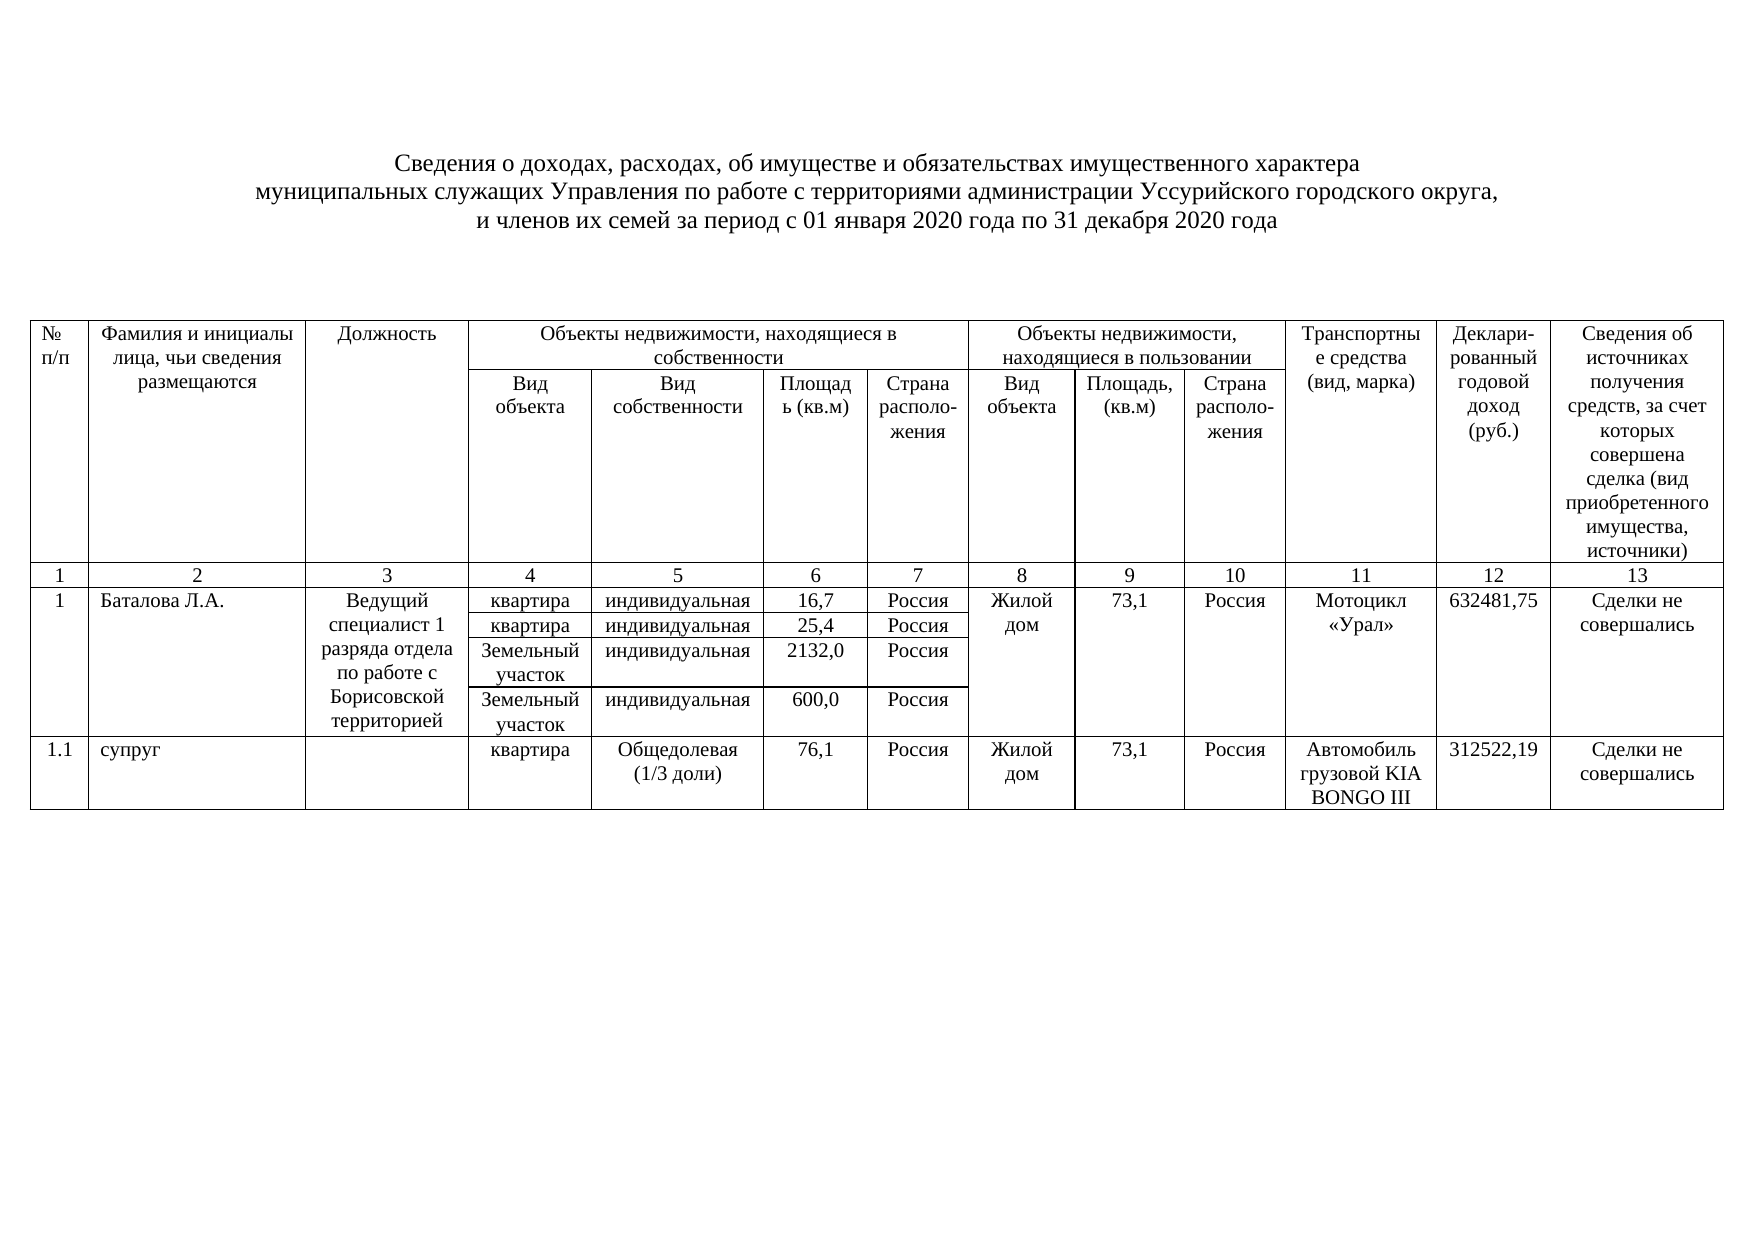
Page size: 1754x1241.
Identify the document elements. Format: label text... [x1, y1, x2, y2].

table_cell 4 [469, 563, 591, 587]
table_header Объекты недвижимости, находящиеся в собственности [469, 321, 968, 369]
table_cell Страна располо-жения [868, 370, 968, 562]
table_cell Россия [868, 613, 968, 637]
table_cell 11 [1286, 563, 1436, 587]
table_header Объекты недвижимости, находящиеся в пользовании [969, 321, 1285, 369]
table_cell индивидуальная [592, 613, 763, 637]
table_cell 3 [306, 563, 468, 587]
table_cell Страна располо-жения [1185, 370, 1285, 562]
table_cell 5 [592, 563, 763, 587]
table_cell Россия [868, 737, 968, 809]
table_cell 1 [31, 563, 88, 587]
table_cell 10 [1185, 563, 1285, 587]
table_cell 16,7 [764, 588, 867, 612]
table_cell 632481,75 [1437, 588, 1550, 736]
table_cell индивидуальная [592, 638, 763, 686]
table_cell 8 [969, 563, 1074, 587]
table_cell Общедолевая (1/3 доли) [592, 737, 763, 809]
table_cell 25,4 [764, 613, 867, 637]
table_header Должность [306, 321, 468, 562]
table_cell 12 [1437, 563, 1550, 587]
table_header Транспортные средства (вид, марка) [1286, 321, 1436, 562]
table_cell [306, 737, 468, 809]
table_cell Россия [868, 688, 968, 736]
table_cell индивидуальная [592, 688, 763, 736]
table_cell Россия [1185, 588, 1285, 736]
table_cell Баталова Л.А. [89, 588, 305, 736]
table_cell Россия [1185, 737, 1285, 809]
table_cell 1.1 [31, 737, 88, 809]
table_cell Сделки не совершались [1551, 737, 1723, 809]
table_cell Жилой дом [969, 588, 1074, 736]
table_cell Автомобиль грузовой KIA BONGO III [1286, 737, 1436, 809]
table_cell 600,0 [764, 688, 867, 736]
text и членов их семей за период с 01 января 2020 года по 31 декабря 2020 года [29, 205, 1724, 234]
table_header Сведения об источниках получения средств, за счет которых совершена сделка (вид приобретенного имущества, источники) [1551, 321, 1723, 562]
text Сведения о доходах, расходах, об имуществе и обязательствах имущественного характера [29, 148, 1724, 176]
table_cell 76,1 [764, 737, 867, 809]
table_cell Земельный участок [469, 688, 591, 736]
table_cell Вид объекта [469, 370, 591, 562]
table_cell Ведущий специалист 1 разряда отдела по работе с Борисовской территорией [306, 588, 468, 736]
table_cell 312522,19 [1437, 737, 1550, 809]
text муниципальных служащих Управления по работе с территориями администрации Уссурийского городского округа, [29, 176, 1724, 205]
table_cell Площадь, (кв.м) [1076, 370, 1184, 562]
table_cell квартира [469, 588, 591, 612]
table_header Фамилия и инициалы лица, чьи сведения размещаются [89, 321, 305, 562]
table_cell Площадь (кв.м) [764, 370, 867, 562]
table_cell Мотоцикл «Урал» [1286, 588, 1436, 736]
table_cell Жилой дом [969, 737, 1074, 809]
table_cell квартира [469, 613, 591, 637]
table_cell Земельный участок [469, 638, 591, 686]
table_header Деклари-рованный годовой доход (руб.) [1437, 321, 1550, 562]
table_cell 9 [1076, 563, 1184, 587]
table_cell Россия [868, 588, 968, 612]
table_cell 73,1 [1076, 737, 1184, 809]
table_cell 6 [764, 563, 867, 587]
table_cell 2132,0 [764, 638, 867, 686]
table_header № п/п [31, 321, 88, 562]
table_cell квартира [469, 737, 591, 809]
table_cell индивидуальная [592, 588, 763, 612]
table_cell 13 [1551, 563, 1723, 587]
table_cell Россия [868, 638, 968, 686]
table_cell 7 [868, 563, 968, 587]
table_cell 73,1 [1076, 588, 1184, 736]
table_cell супруг [89, 737, 305, 809]
table_cell Вид собственности [592, 370, 763, 562]
table_cell Вид объекта [969, 370, 1074, 562]
table_cell 2 [89, 563, 305, 587]
table_cell 1 [31, 588, 88, 736]
table_cell Сделки не совершались [1551, 588, 1723, 736]
